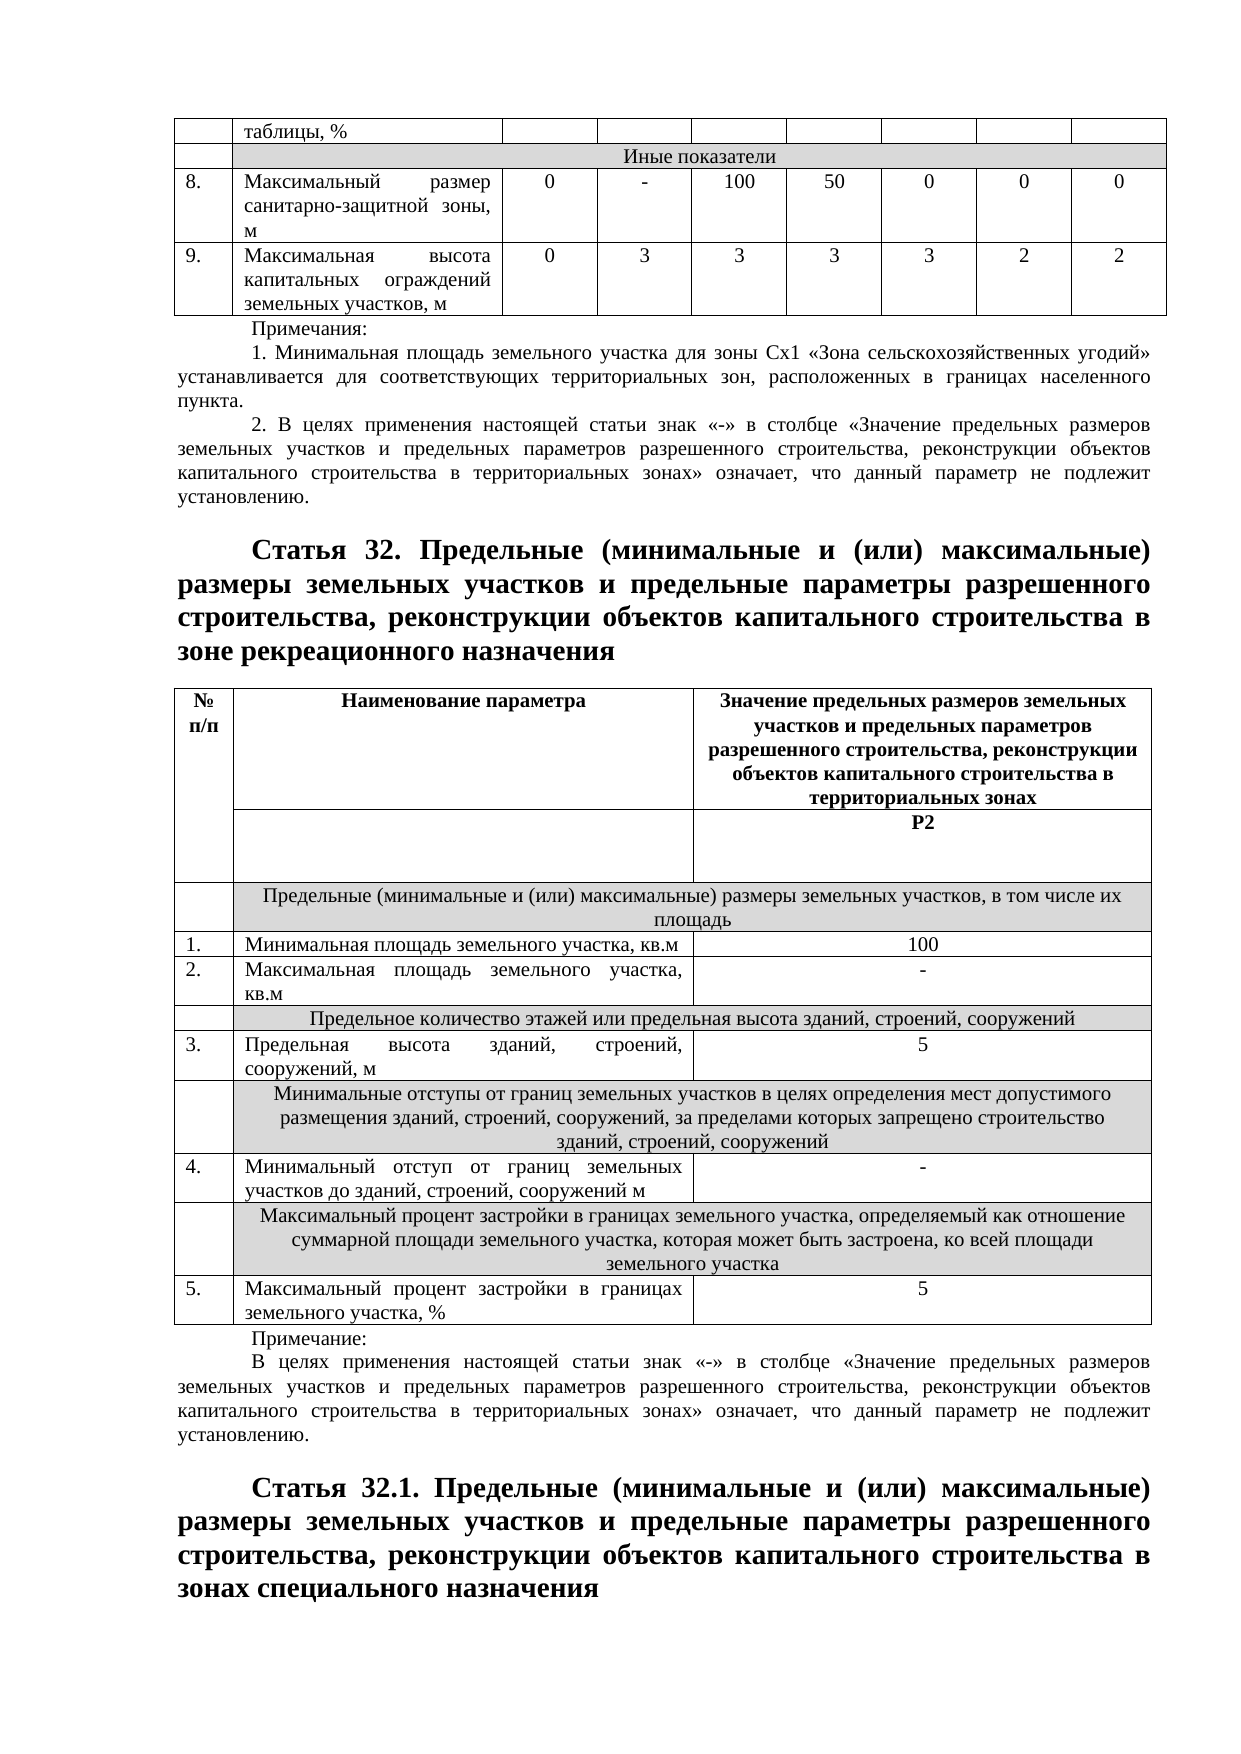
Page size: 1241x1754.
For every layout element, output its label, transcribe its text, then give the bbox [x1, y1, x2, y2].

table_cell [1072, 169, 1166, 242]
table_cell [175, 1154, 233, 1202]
text 2. В целях применения настоящей статьи знак «-» в столбце «Значение предельных размеров земельных участков и предельных параметров разрешенного строительства, реконструкции объектов капитального строительства в территориальных зонах» означает, что данный параметр не подлежит установлению. [177, 412, 1152, 508]
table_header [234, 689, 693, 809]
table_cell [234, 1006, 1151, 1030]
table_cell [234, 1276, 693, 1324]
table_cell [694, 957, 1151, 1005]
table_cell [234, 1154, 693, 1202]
text 1. Минимальная площадь земельного участка для зоны Сх1 «Зона сельскохозяйственных угодий» устанавливается для соответствующих территориальных зон, расположенных в границах населенного пункта. [177, 340, 1152, 412]
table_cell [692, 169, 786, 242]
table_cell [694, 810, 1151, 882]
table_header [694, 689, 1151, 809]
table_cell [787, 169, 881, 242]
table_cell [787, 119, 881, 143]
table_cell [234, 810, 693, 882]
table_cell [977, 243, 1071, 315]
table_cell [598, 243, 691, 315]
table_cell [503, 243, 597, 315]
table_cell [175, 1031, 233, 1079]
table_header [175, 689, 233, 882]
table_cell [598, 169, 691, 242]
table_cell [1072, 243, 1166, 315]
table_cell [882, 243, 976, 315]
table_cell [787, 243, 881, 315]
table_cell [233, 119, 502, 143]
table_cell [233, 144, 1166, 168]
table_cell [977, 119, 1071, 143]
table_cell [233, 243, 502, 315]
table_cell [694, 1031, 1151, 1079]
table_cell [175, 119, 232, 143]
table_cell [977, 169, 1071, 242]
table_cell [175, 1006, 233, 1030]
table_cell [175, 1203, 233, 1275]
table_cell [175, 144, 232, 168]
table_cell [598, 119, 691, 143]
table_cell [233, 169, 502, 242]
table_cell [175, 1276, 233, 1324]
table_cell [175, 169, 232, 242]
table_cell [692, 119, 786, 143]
text Статья 32. Предельные (минимальные и (или) максимальные) размеры земельных участков и предельные параметры разрешенного строительства, реконструкции объектов капитального строительства в зоне рекреационного назначения [177, 532, 1152, 667]
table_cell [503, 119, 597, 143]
text В целях применения настоящей статьи знак «-» в столбце «Значение предельных размеров земельных участков и предельных параметров разрешенного строительства, реконструкции объектов капитального строительства в территориальных зонах» означает, что данный параметр не подлежит установлению. [177, 1349, 1152, 1446]
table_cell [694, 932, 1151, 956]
text Примечание: [177, 1325, 1152, 1349]
text Статья 32.1. Предельные (минимальные и (или) максимальные) размеры земельных участков и предельные параметры разрешенного строительства, реконструкции объектов капитального строительства в зонах специального назначения [177, 1470, 1152, 1604]
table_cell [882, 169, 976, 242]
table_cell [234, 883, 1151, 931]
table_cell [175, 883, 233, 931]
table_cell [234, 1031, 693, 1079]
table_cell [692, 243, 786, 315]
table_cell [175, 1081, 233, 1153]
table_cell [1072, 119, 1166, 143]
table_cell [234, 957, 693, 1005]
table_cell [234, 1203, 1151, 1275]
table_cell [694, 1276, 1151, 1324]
text Примечания: [177, 316, 1152, 340]
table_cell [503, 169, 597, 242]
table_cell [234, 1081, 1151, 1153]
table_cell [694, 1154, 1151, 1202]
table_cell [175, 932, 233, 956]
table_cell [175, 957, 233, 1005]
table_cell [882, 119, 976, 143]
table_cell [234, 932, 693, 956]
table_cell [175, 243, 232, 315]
